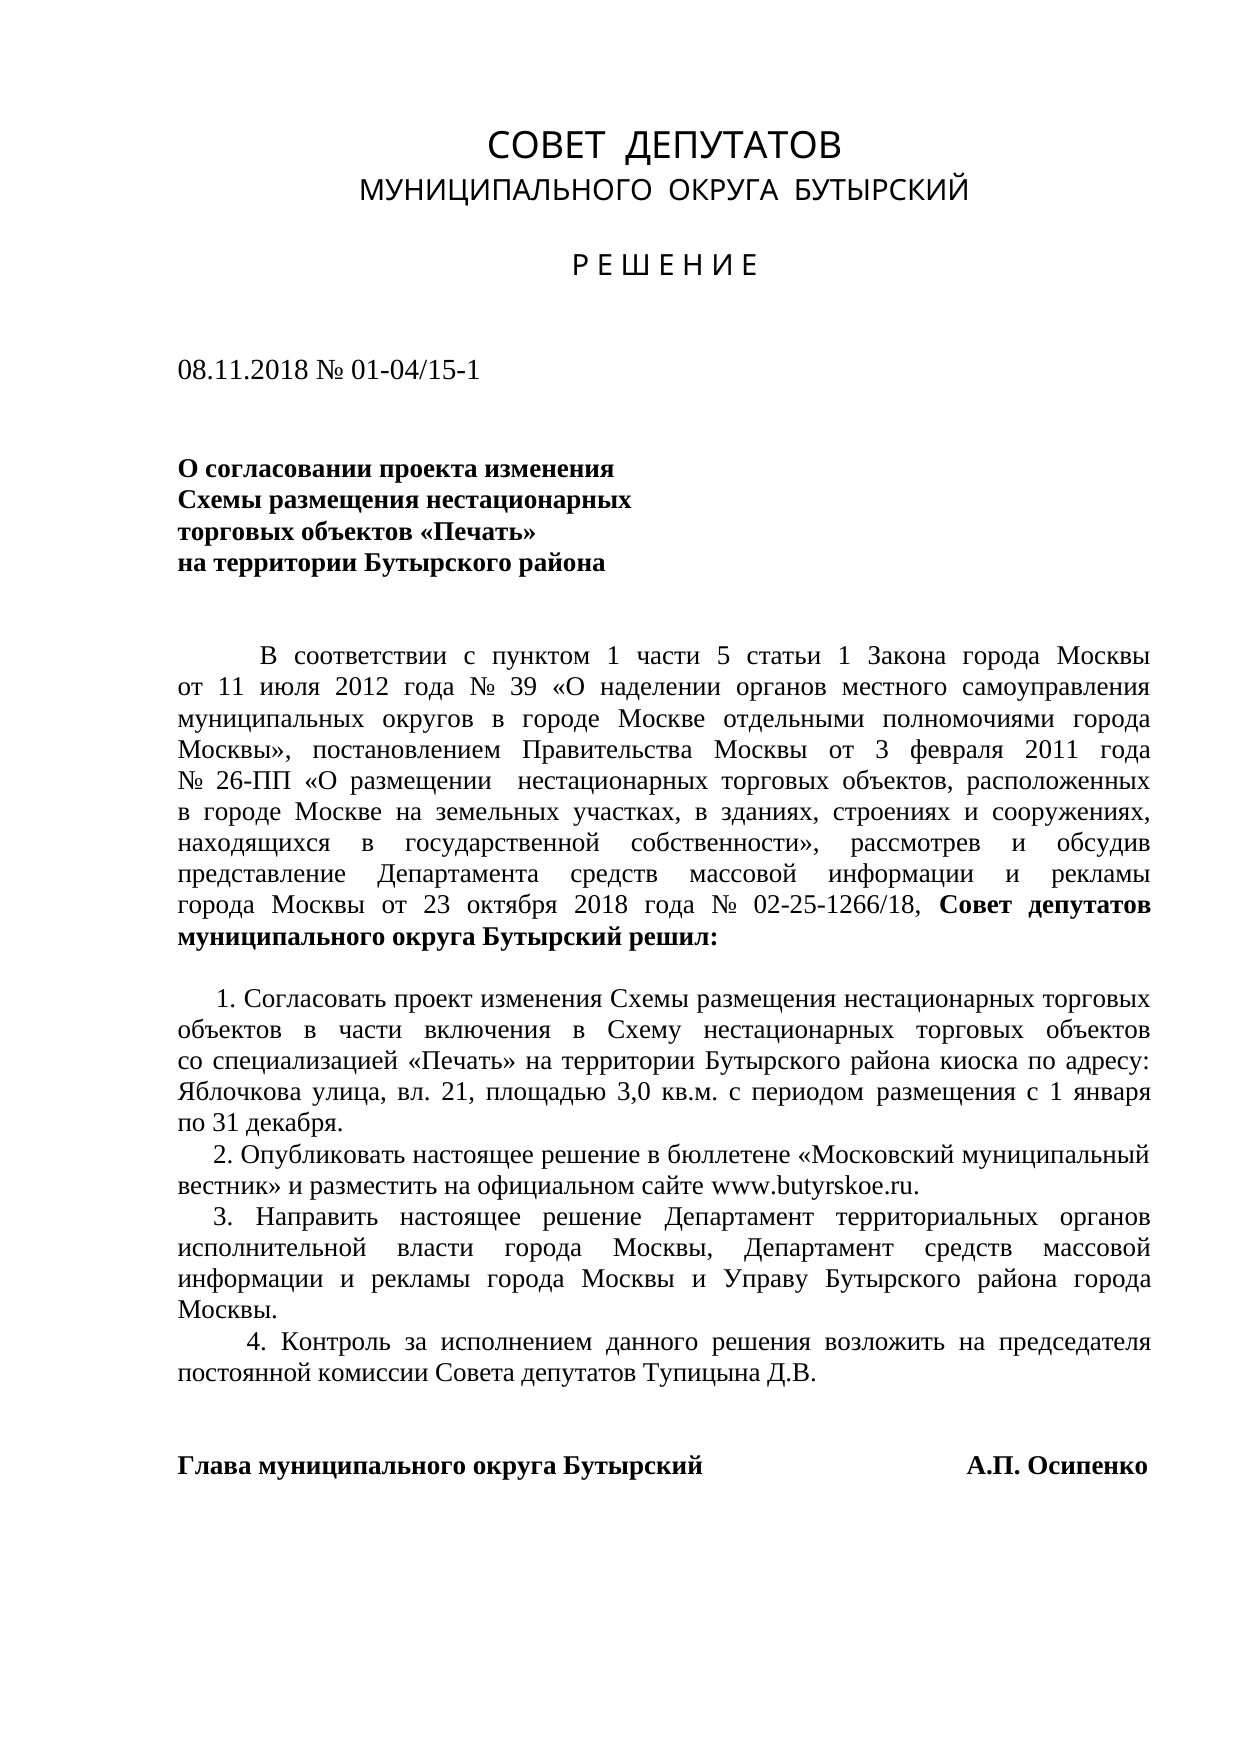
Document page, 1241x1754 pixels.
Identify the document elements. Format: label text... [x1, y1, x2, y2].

text МУНИЦИПАЛЬНОГО ОКРУГА БУТЫРСКИЙ [177, 169, 1152, 209]
text на территории Бутырского района [177, 546, 945, 577]
text В соответствии с пунктом 1 части 5 статьи 1 Закона города Москвы от 11 июля 2012 года № 39 «О наделении органов местного самоуправления муниципальных округов в городе Москве отдельными полномочиями города Москвы», постановлением Правительства Москвы от 3 февраля 2011 года № 26-ПП «О размещении нестационарных торговых объектов, расположенных в городе Москве на земельных участках, в зданиях, строениях и сооружениях, находящихся в государственной собственности», рассмотрев и обсудив представление Департамента средств массовой информации и рекламы города Москвы от 23 октября 2018 года № 02-25-1266/18, Совет депутатов муниципального округа Бутырский решил: [177, 639, 1152, 951]
text Глава муниципального округа Бутырский А.П. Осипенко [177, 1449, 1152, 1480]
text СОВЕТ ДЕПУТАТОВ [177, 118, 1152, 169]
text 3. Направить настоящее решение Департамент территориальных органов исполнительной власти города Москвы, Департамент средств массовой информации и рекламы города Москвы и Управу Бутырского района города Москвы. [177, 1200, 1152, 1324]
text Схемы размещения нестационарных [177, 484, 945, 515]
text 4. Контроль за исполнением данного решения возложить на председателя постоянной комиссии Совета депутатов Тупицына Д.В. [177, 1324, 1152, 1387]
text О согласовании проекта изменения [177, 452, 945, 484]
text 08.11.2018 № 01-04/15-1 [177, 352, 1152, 385]
text торговых объектов «Печать» [177, 515, 945, 546]
text 1. Согласовать проект изменения Схемы размещения нестационарных торговых объектов в части включения в Схему нестационарных торговых объектов со специализацией «Печать» на территории Бутырского района киоска по адресу: Яблочкова улица, вл. 21, площадью 3,0 кв.м. с периодом размещения с 1 января по 31 декабря. [177, 982, 1152, 1138]
text Р Е Ш Е Н И Е [177, 244, 1152, 284]
text 2. Опубликовать настоящее решение в бюллетене «Московский муниципальный вестник» и разместить на официальном сайте www.butyrskoe.ru. [177, 1138, 1152, 1200]
